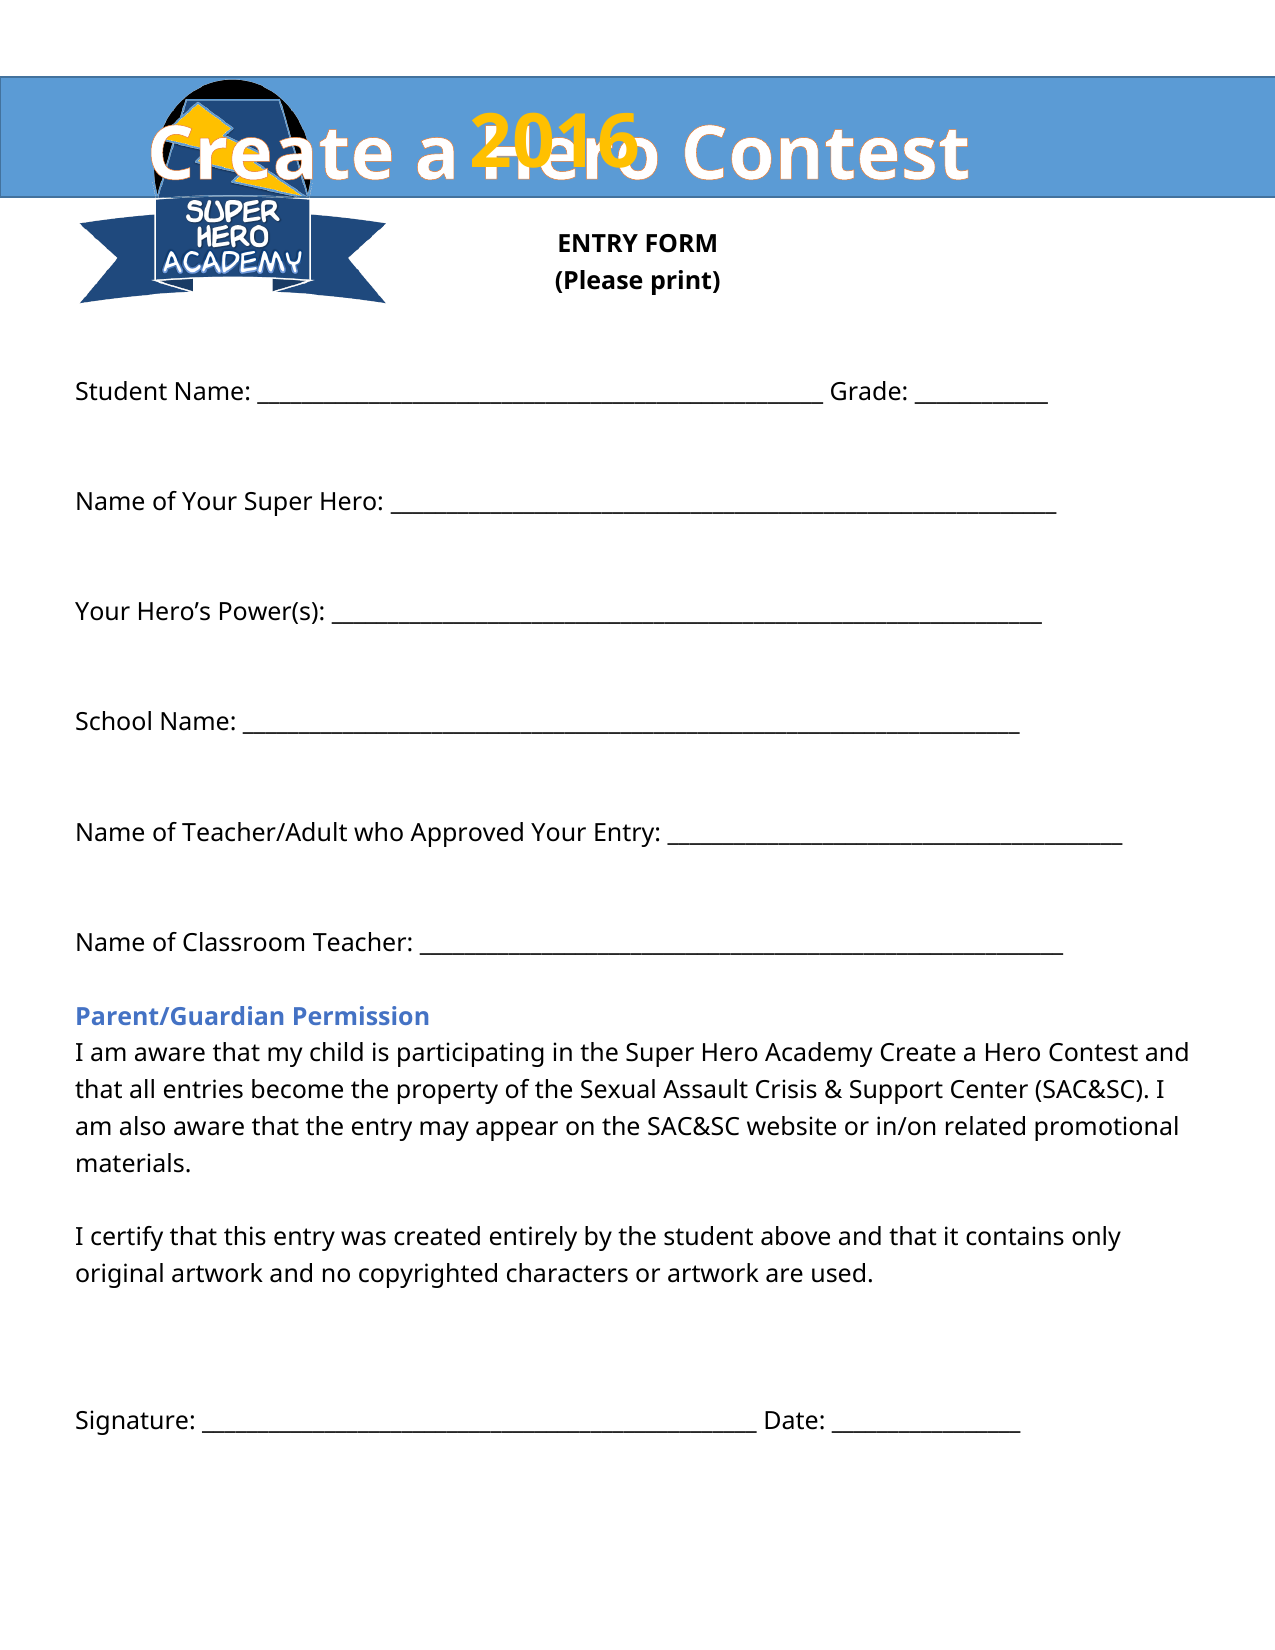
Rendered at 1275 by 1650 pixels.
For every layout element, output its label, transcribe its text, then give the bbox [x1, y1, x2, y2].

text School Name: ______________________________________________________________________ [75, 704, 1200, 738]
text Name of Classroom Teacher: __________________________________________________________ [75, 925, 1200, 959]
picture [75, 75, 389, 306]
picture [366, 162, 389, 171]
text ENTRY FORM [389, 226, 1200, 260]
text Student Name: ___________________________________________________ Grade: ____________ [75, 373, 1200, 407]
text Name of Your Super Hero: ____________________________________________________________ [75, 483, 1200, 517]
text Name of Teacher/Adult who Approved Your Entry: _________________________________________ [75, 814, 1200, 848]
text (Please print) [389, 263, 1200, 297]
picture [367, 146, 380, 153]
text Signature: __________________________________________________ Date: _________________ [75, 1403, 1200, 1437]
text I am aware that my child is participating in the Super Hero Academy Create a Hero Contest and that all entries become the property of the Sexual Assault Crisis & Support Center (SAC&SC). I am also aware that the entry may appear on the SAC&SC website or in/on related promotional materials. [75, 1035, 1200, 1179]
text I certify that this entry was created entirely by the student above and that it contains only original artwork and no copyrighted characters or artwork are used. [75, 1219, 1200, 1290]
text Your Hero’s Power(s): ________________________________________________________________ [75, 594, 1200, 628]
text Parent/Guardian Permission [75, 998, 1200, 1032]
